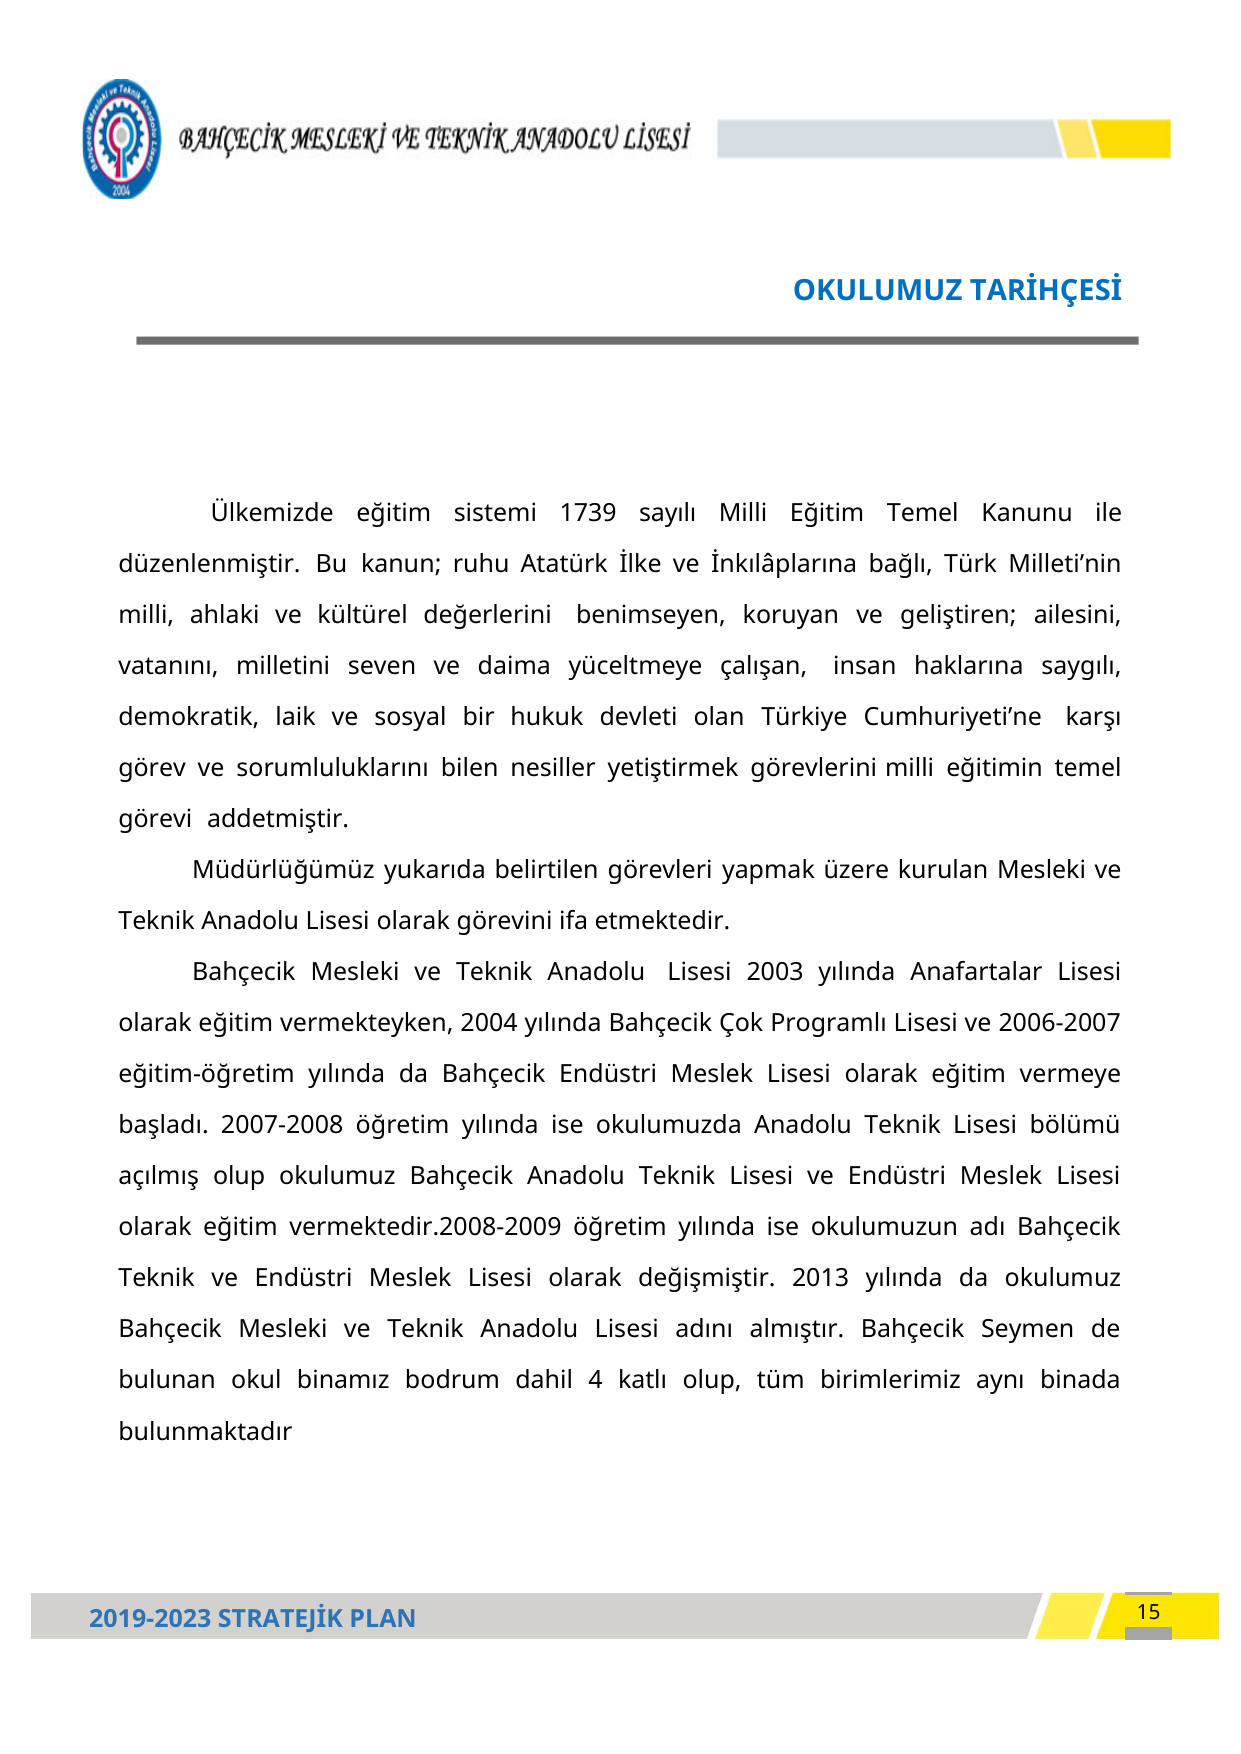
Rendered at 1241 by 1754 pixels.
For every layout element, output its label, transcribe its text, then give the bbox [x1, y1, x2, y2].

picture [134, 330, 1140, 346]
picture [28, 1591, 1221, 1641]
text Müdürlüğümüz yukarıda belirtilen görevleri yapmak üzere kurulan Mesleki ve Teknik Anadolu Lisesi olarak görevini ifa etmektedir. [118, 852, 1122, 937]
text Ülkemizde eğitim sistemi 1739 sayılı Milli Eğitim Temel Kanunu ile düzenlenmiştir. Bu kanun; ruhu Atatürk İlke ve İnkılâplarına bağlı, Türk Milleti’nin milli, ahlaki ve kültürel değerlerini benimseyen, koruyan ve geliştiren; ailesini, vatanını, milletini seven ve daima yüceltmeye çalışan, insan haklarına saygılı, demokratik, laik ve sosyal bir hukuk devleti olan Türkiye Cumhuriyeti’ne karşı görev ve sorumluluklarını bilen nesiller yetiştirmek görevlerini milli eğitimin temel görevi addetmiştir. [118, 494, 1122, 835]
picture [81, 79, 1172, 199]
text Bahçecik Mesleki ve Teknik Anadolu Lisesi 2003 yılında Anafartalar Lisesi olarak eğitim vermekteyken, 2004 yılında Bahçecik Çok Programlı Lisesi ve 2006-2007 eğitim-öğretim yılında da Bahçecik Endüstri Meslek Lisesi olarak eğitim vermeye başladı. 2007-2008 öğretim yılında ise okulumuzda Anadolu Teknik Lisesi bölümü açılmış olup okulumuz Bahçecik Anadolu Teknik Lisesi ve Endüstri Meslek Lisesi olarak eğitim vermektedir.2008-2009 öğretim yılında ise okulumuzun adı Bahçecik Teknik ve Endüstri Meslek Lisesi olarak değişmiştir. 2013 yılında da okulumuz Bahçecik Mesleki ve Teknik Anadolu Lisesi adını almıştır. Bahçecik Seymen de bulunan okul binamız bodrum dahil 4 katlı olup, tüm birimlerimiz aynı binada bulunmaktadır [118, 954, 1122, 1447]
subtitle OKULUMUZ TARİHÇESİ [118, 269, 1122, 309]
